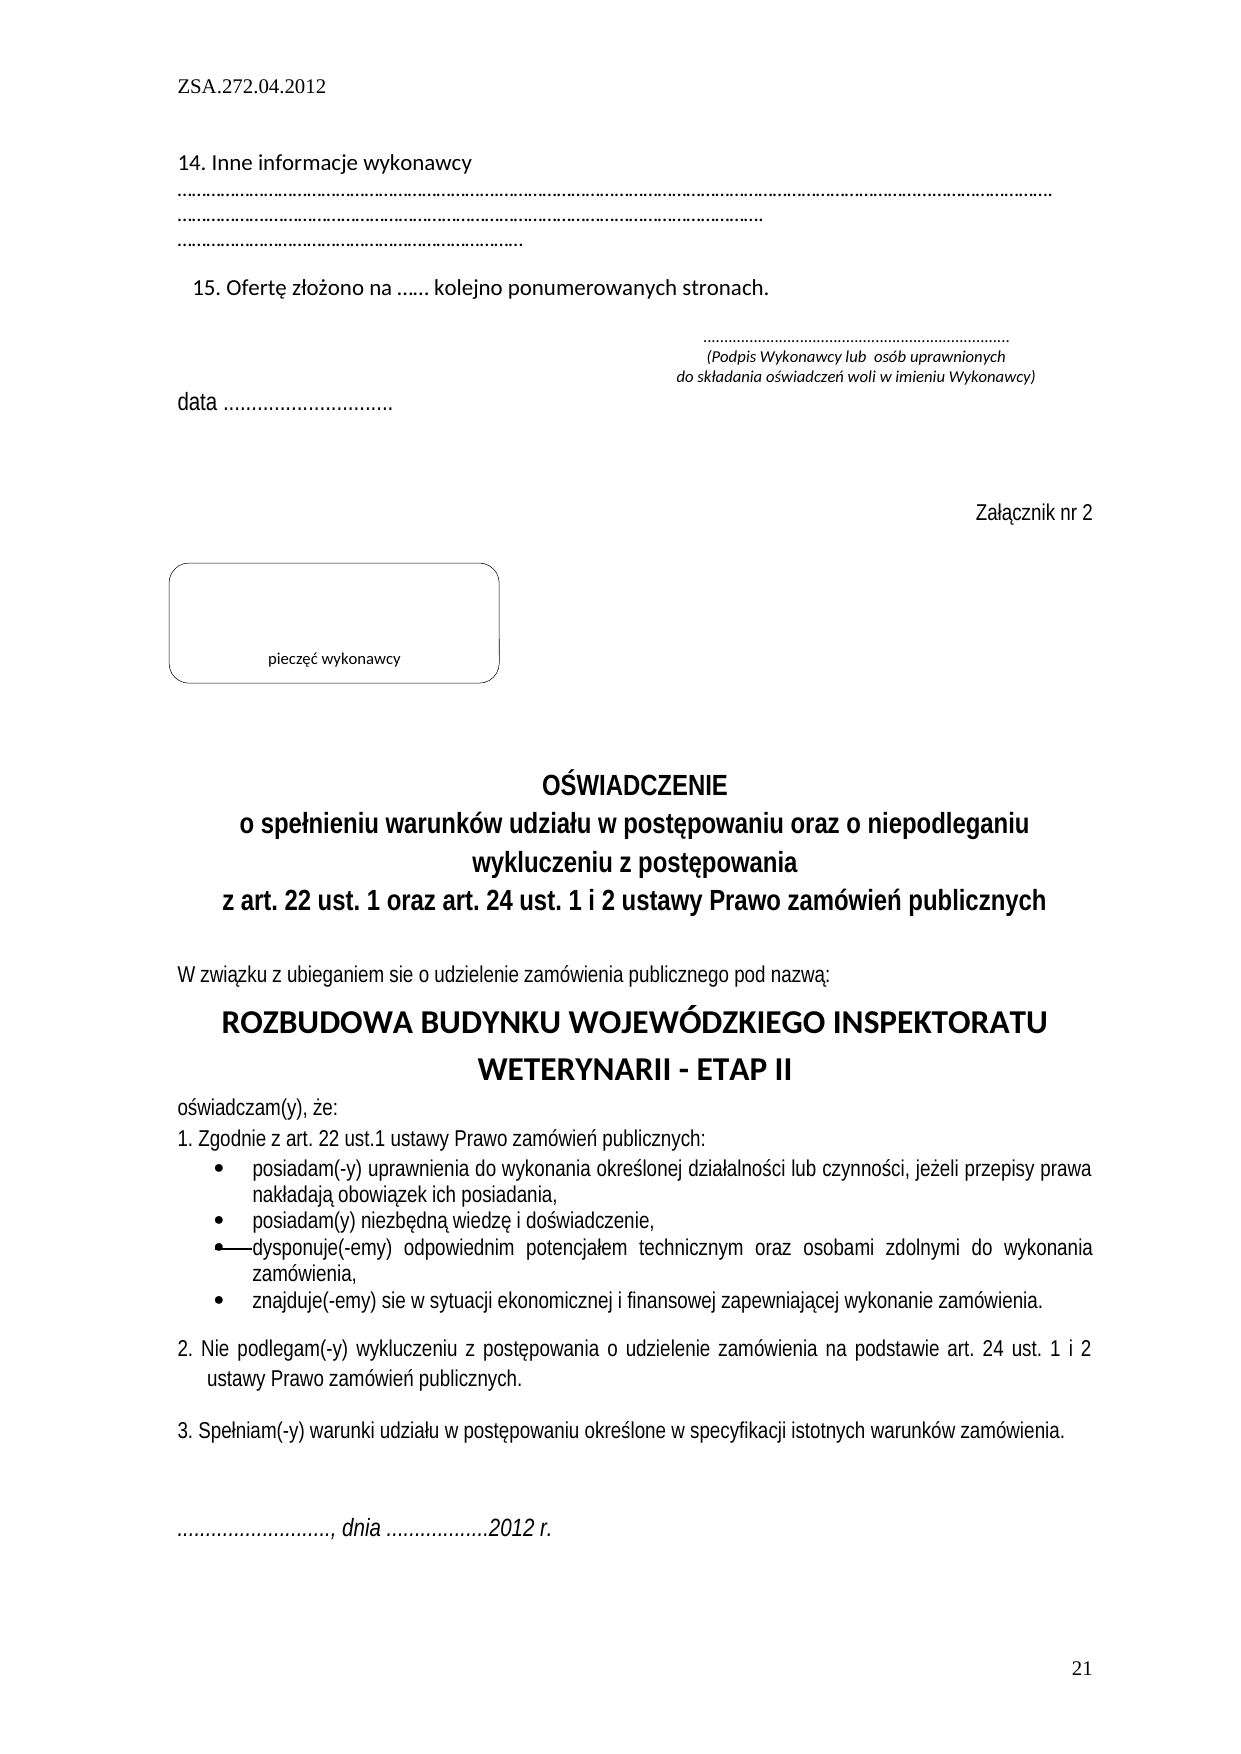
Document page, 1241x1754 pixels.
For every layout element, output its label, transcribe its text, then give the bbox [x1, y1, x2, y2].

list znajduje(-emy) sie w sytuacji ekonomicznej i finansowej zapewniającej wykonanie zamówienia. [215, 1287, 1092, 1313]
text z art. 22 ust. 1 oraz art. 24 ust. 1 i 2 ustawy Prawo zamówień publicznych [177, 883, 1092, 917]
text 14. Inne informacje wykonawcy [177, 148, 1092, 176]
text oświadczam(y), że: [177, 1094, 1092, 1121]
text do składania oświadczeń woli w imieniu Wykonawcy) [177, 366, 1092, 387]
list dysponuje(-emy) odpowiednim potencjałem technicznym oraz osobami zdolnymi do wykonania zamówienia, [215, 1234, 1092, 1287]
list posiadam(-y) uprawnienia do wykonania określonej działalności lub czynności, jeżeli przepisy prawa nakładają obowiązek ich posiadania, [215, 1155, 1092, 1207]
text 15. Ofertę złożono na …… kolejno ponumerowanych stronach. [192, 273, 1092, 301]
text ………………………………………………………….……………………………………………………………………………...…………………….……………….………………………………………………………………………………………….……………………………………………………………… [177, 176, 1090, 252]
text 3. Spełniam(-y) warunki udziału w postępowaniu określone w specyfikacji istotnych warunków zamówienia. [177, 1417, 1092, 1444]
text ROZBUDOWA BUDYNKU WOJEWÓDZKIEGO INSPEKTORATU WETERYNARII - ETAP II [177, 1001, 1092, 1088]
text ......................................................................... [620, 326, 1092, 346]
text OŚWIADCZENIE [177, 768, 1092, 802]
text o spełnieniu warunków udziału w postępowaniu oraz o niepodleganiu wykluczeniu z postępowania [177, 807, 1092, 878]
text 1. Zgodnie z art. 22 ust.1 ustawy Prawo zamówień publicznych: [177, 1124, 1092, 1151]
text Załącznik nr 2 [177, 499, 1092, 525]
list posiadam(y) niezbędną wiedzę i doświadczenie, [215, 1207, 1092, 1234]
text W związku z ubieganiem sie o udzielenie zamówienia publicznego pod nazwą: [177, 961, 1092, 988]
text ..........................., dnia ..................2012 r. [177, 1513, 1092, 1542]
text (Podpis Wykonawcy lub osób uprawnionych [177, 346, 1092, 366]
text data .............................. [177, 387, 1090, 415]
text 2. Nie podlegam(-y) wykluczeniu z postępowania o udzielenie zamówienia na podstawie art. 24 ust. 1 i 2 ustawy Prawo zamówień publicznych. [177, 1335, 1092, 1391]
